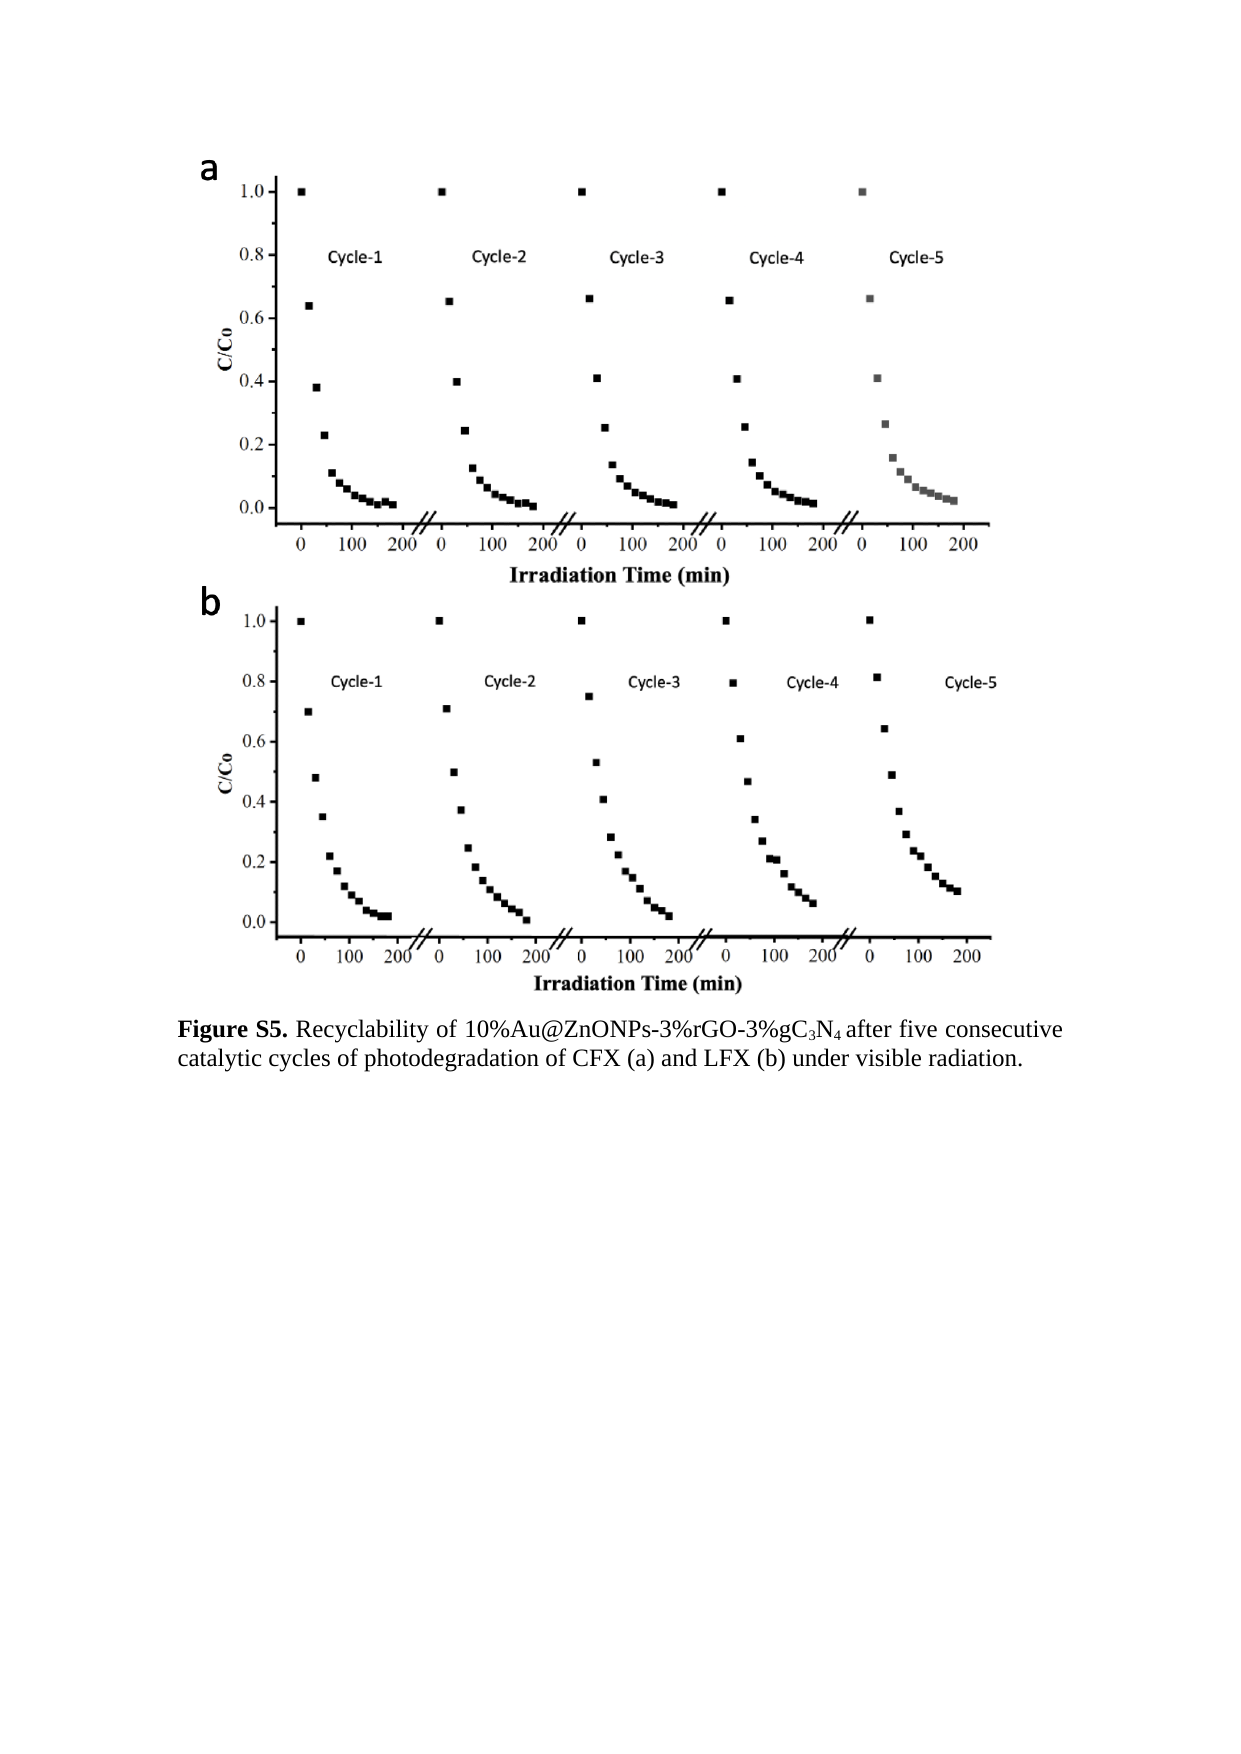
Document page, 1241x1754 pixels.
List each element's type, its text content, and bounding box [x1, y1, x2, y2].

picture [177, 147, 1063, 1015]
text Figure S5. Recyclability of 10%Au@ZnONPs-3%rGO-3%gC3N4 after five consecutive catalytic cycles of photodegradation of CFX (a) and LFX (b) under visible radiation. [177, 1015, 1063, 1072]
